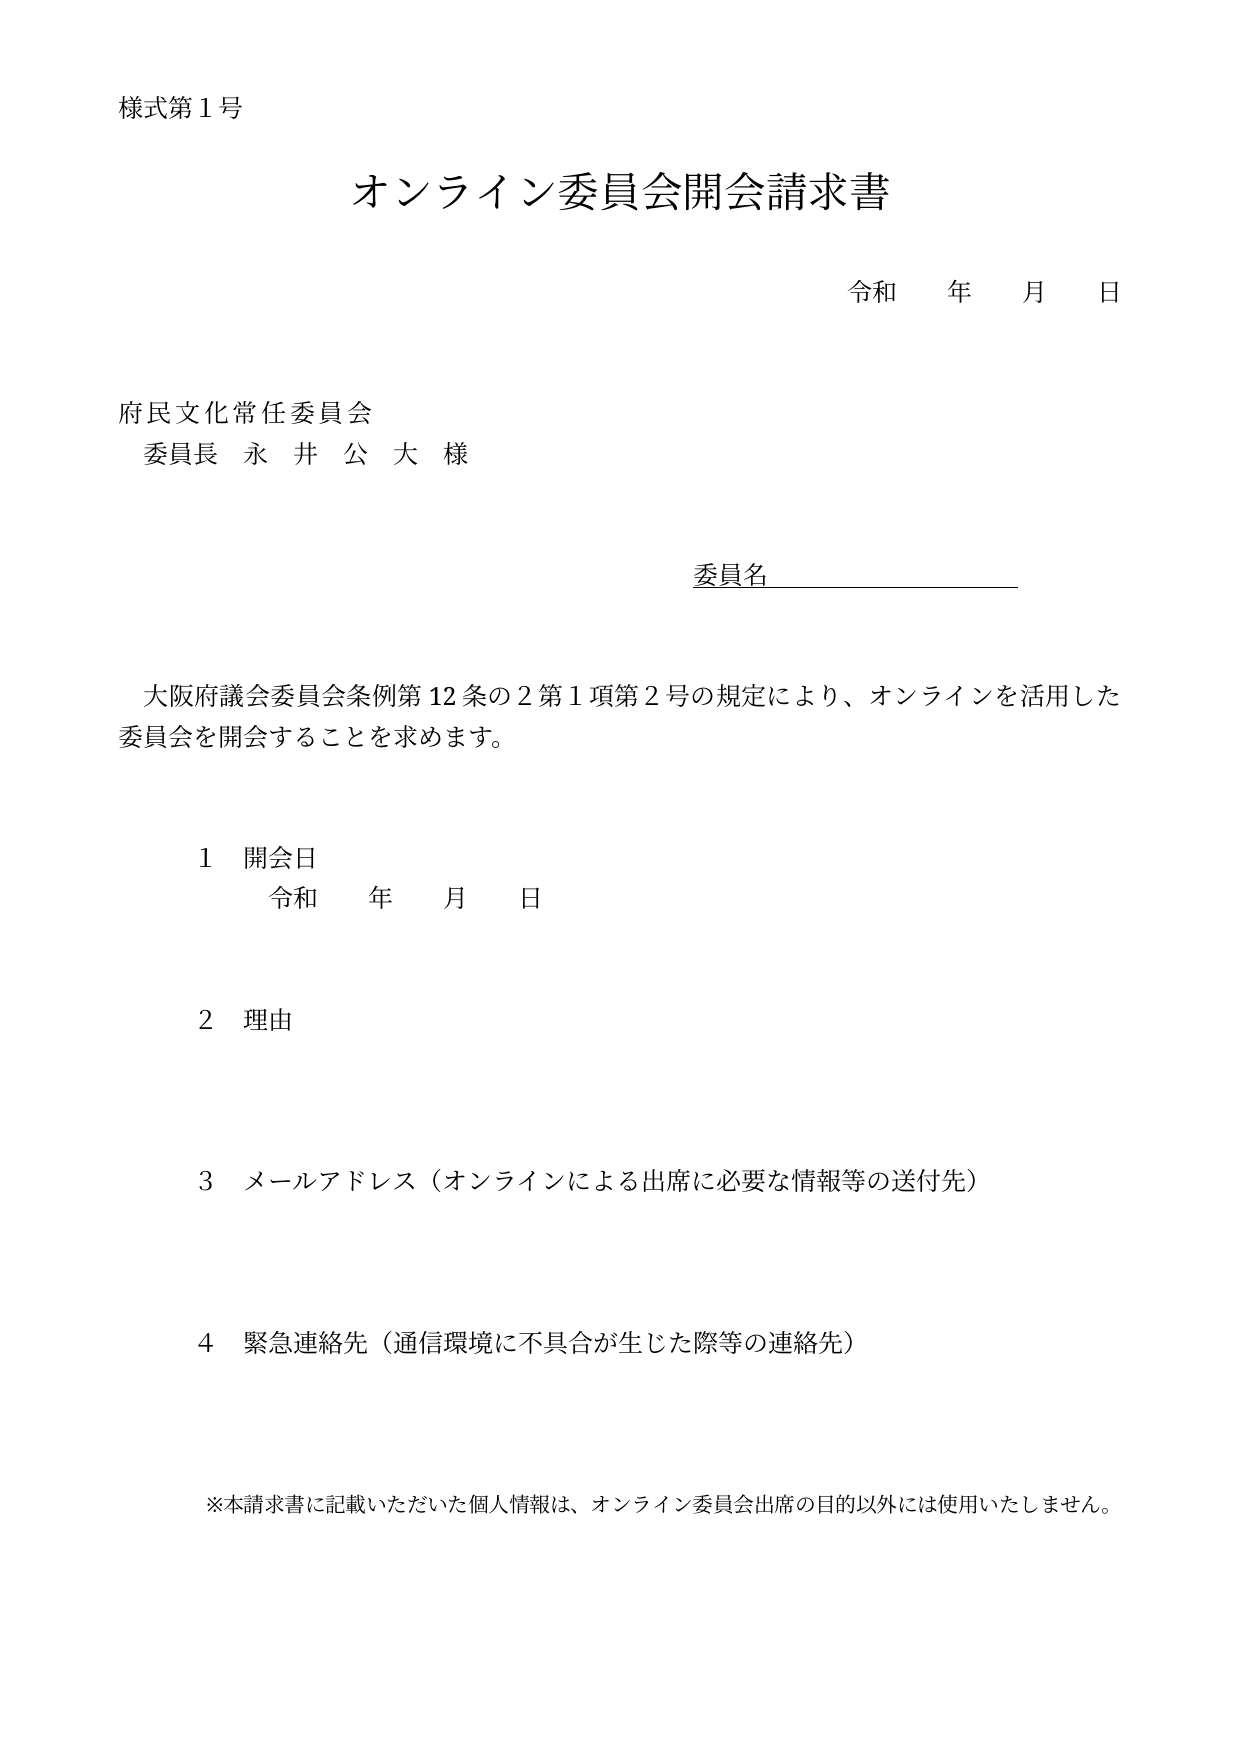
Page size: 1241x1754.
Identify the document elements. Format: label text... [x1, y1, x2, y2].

text オンライン委員会開会請求書 [118, 149, 1122, 230]
text 委員長 永 井 公 大 様 [118, 432, 1122, 473]
text ※本請求書に記載いただいた個人情報は、オンライン委員会出席の目的以外には使用いたしません。 [118, 1483, 1122, 1524]
text 令和 年 月 日 [118, 877, 1122, 917]
text ２ 理由 [118, 998, 1122, 1039]
text ３ メールアドレス（オンラインによる出席に必要な情報等の送付先） [118, 1160, 1122, 1200]
text ４ 緊急連絡先（通信環境に不具合が生じた際等の連絡先） [118, 1322, 1122, 1362]
text 令和 年 月 日 [118, 271, 1122, 311]
text 府民文化常任委員会 [118, 392, 1122, 432]
text １ 開会日 [118, 837, 1122, 877]
text 委員名 [118, 554, 1122, 594]
text 大阪府議会委員会条例第12条の２第１項第２号の規定により、オンラインを活用した委員会を開会することを求めます。 [118, 675, 1122, 756]
